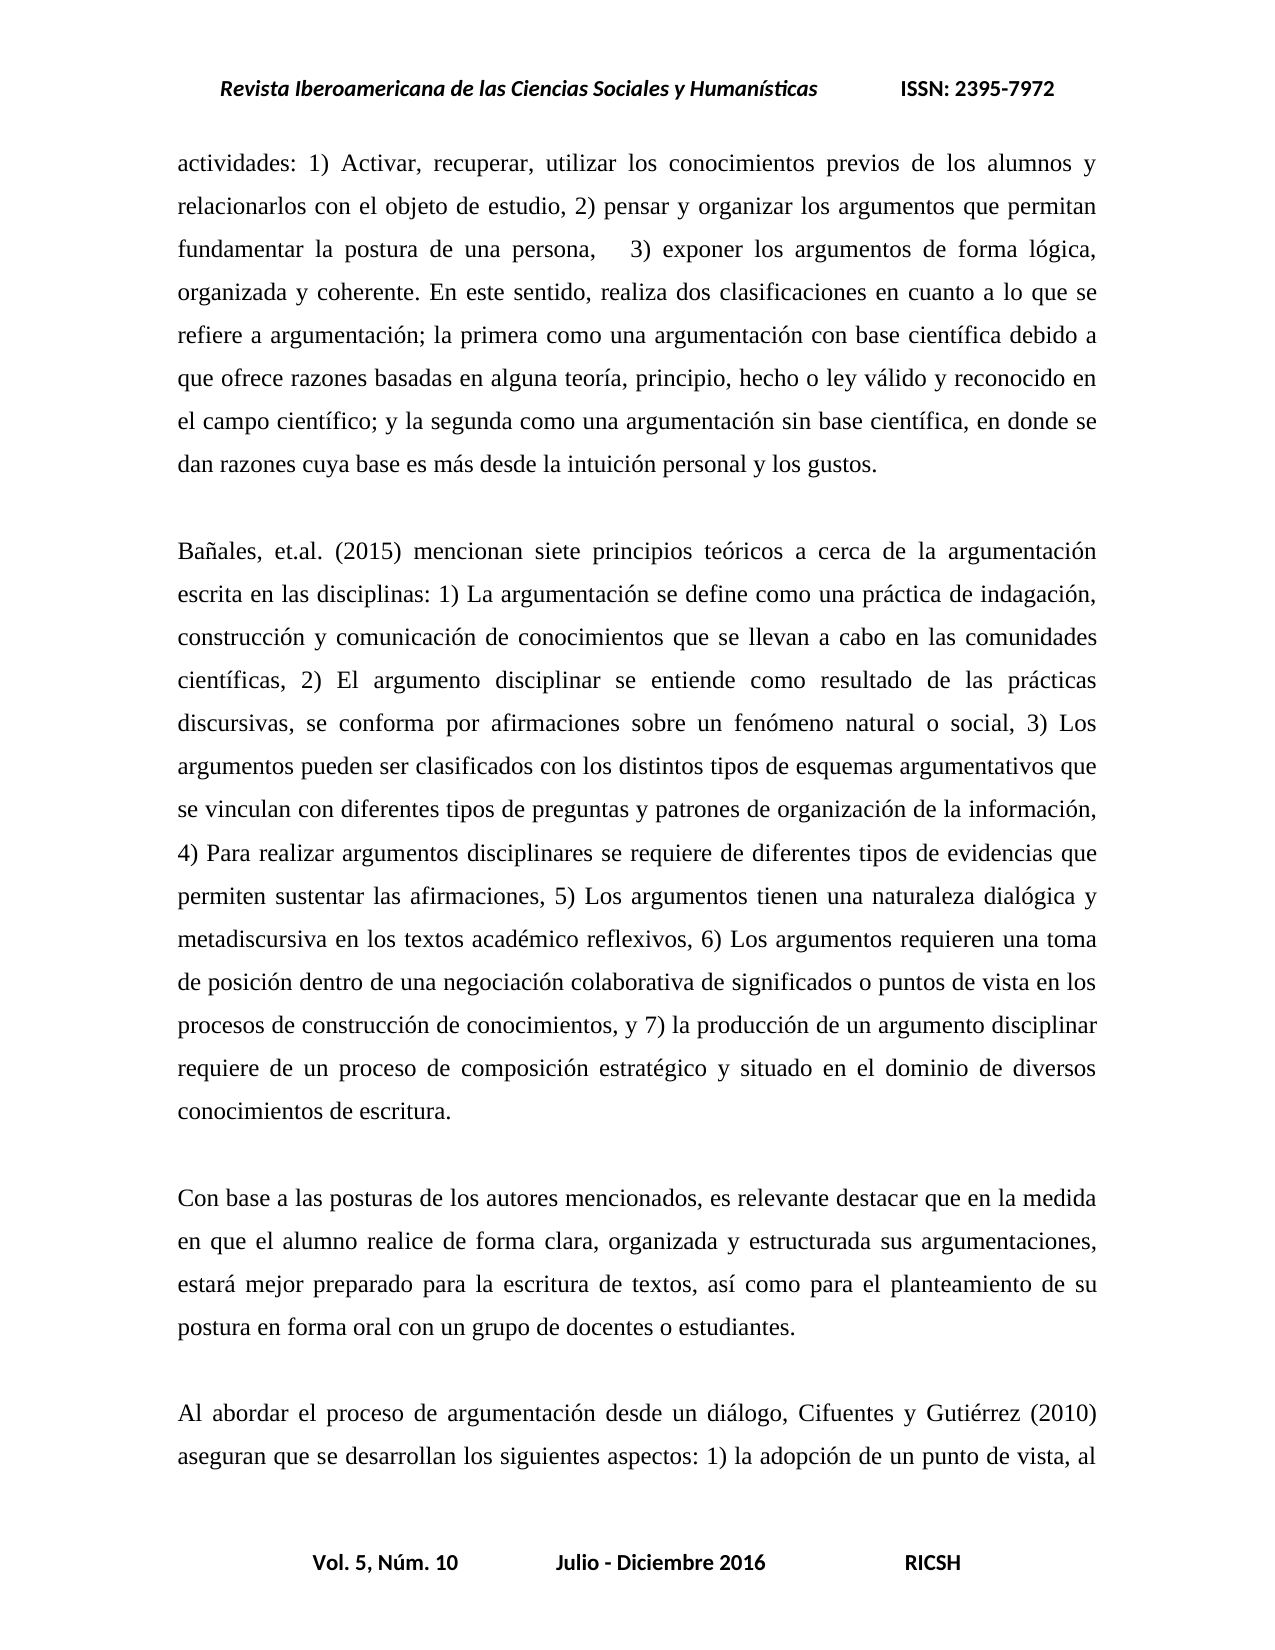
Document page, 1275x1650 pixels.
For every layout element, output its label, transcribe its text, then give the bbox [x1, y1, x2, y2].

text Bañales, et.al. (2015) mencionan siete principios teóricos a cerca de la argumentación escrita en las disciplinas: 1) La argumentación se define como una práctica de indagación, construcción y comunicación de conocimientos que se llevan a cabo en las comunidades científicas, 2) El argumento disciplinar se entiende como resultado de las prácticas discursivas, se conforma por afirmaciones sobre un fenómeno natural o social, 3) Los argumentos pueden ser clasificados con los distintos tipos de esquemas argumentativos que se vinculan con diferentes tipos de preguntas y patrones de organización de la información, 4) Para realizar argumentos disciplinares se requiere de diferentes tipos de evidencias que permiten sustentar las afirmaciones, 5) Los argumentos tienen una naturaleza dialógica y metadiscursiva en los textos académico reflexivos, 6) Los argumentos requieren una toma de posición dentro de una negociación colaborativa de significados o puntos de vista en los procesos de construcción de conocimientos, y 7) la producción de un argumento disciplinar requiere de un proceso de composición estratégico y situado en el dominio de diversos conocimientos de escritura. [177, 536, 1098, 1125]
text Con base a las posturas de los autores mencionados, es relevante destacar que en la medida en que el alumno realice de forma clara, organizada y estructurada sus argumentaciones, estará mejor preparado para la escritura de textos, así como para el planteamiento de su postura en forma oral con un grupo de docentes o estudiantes. [177, 1183, 1098, 1341]
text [177, 1398, 1098, 1470]
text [177, 148, 1098, 478]
